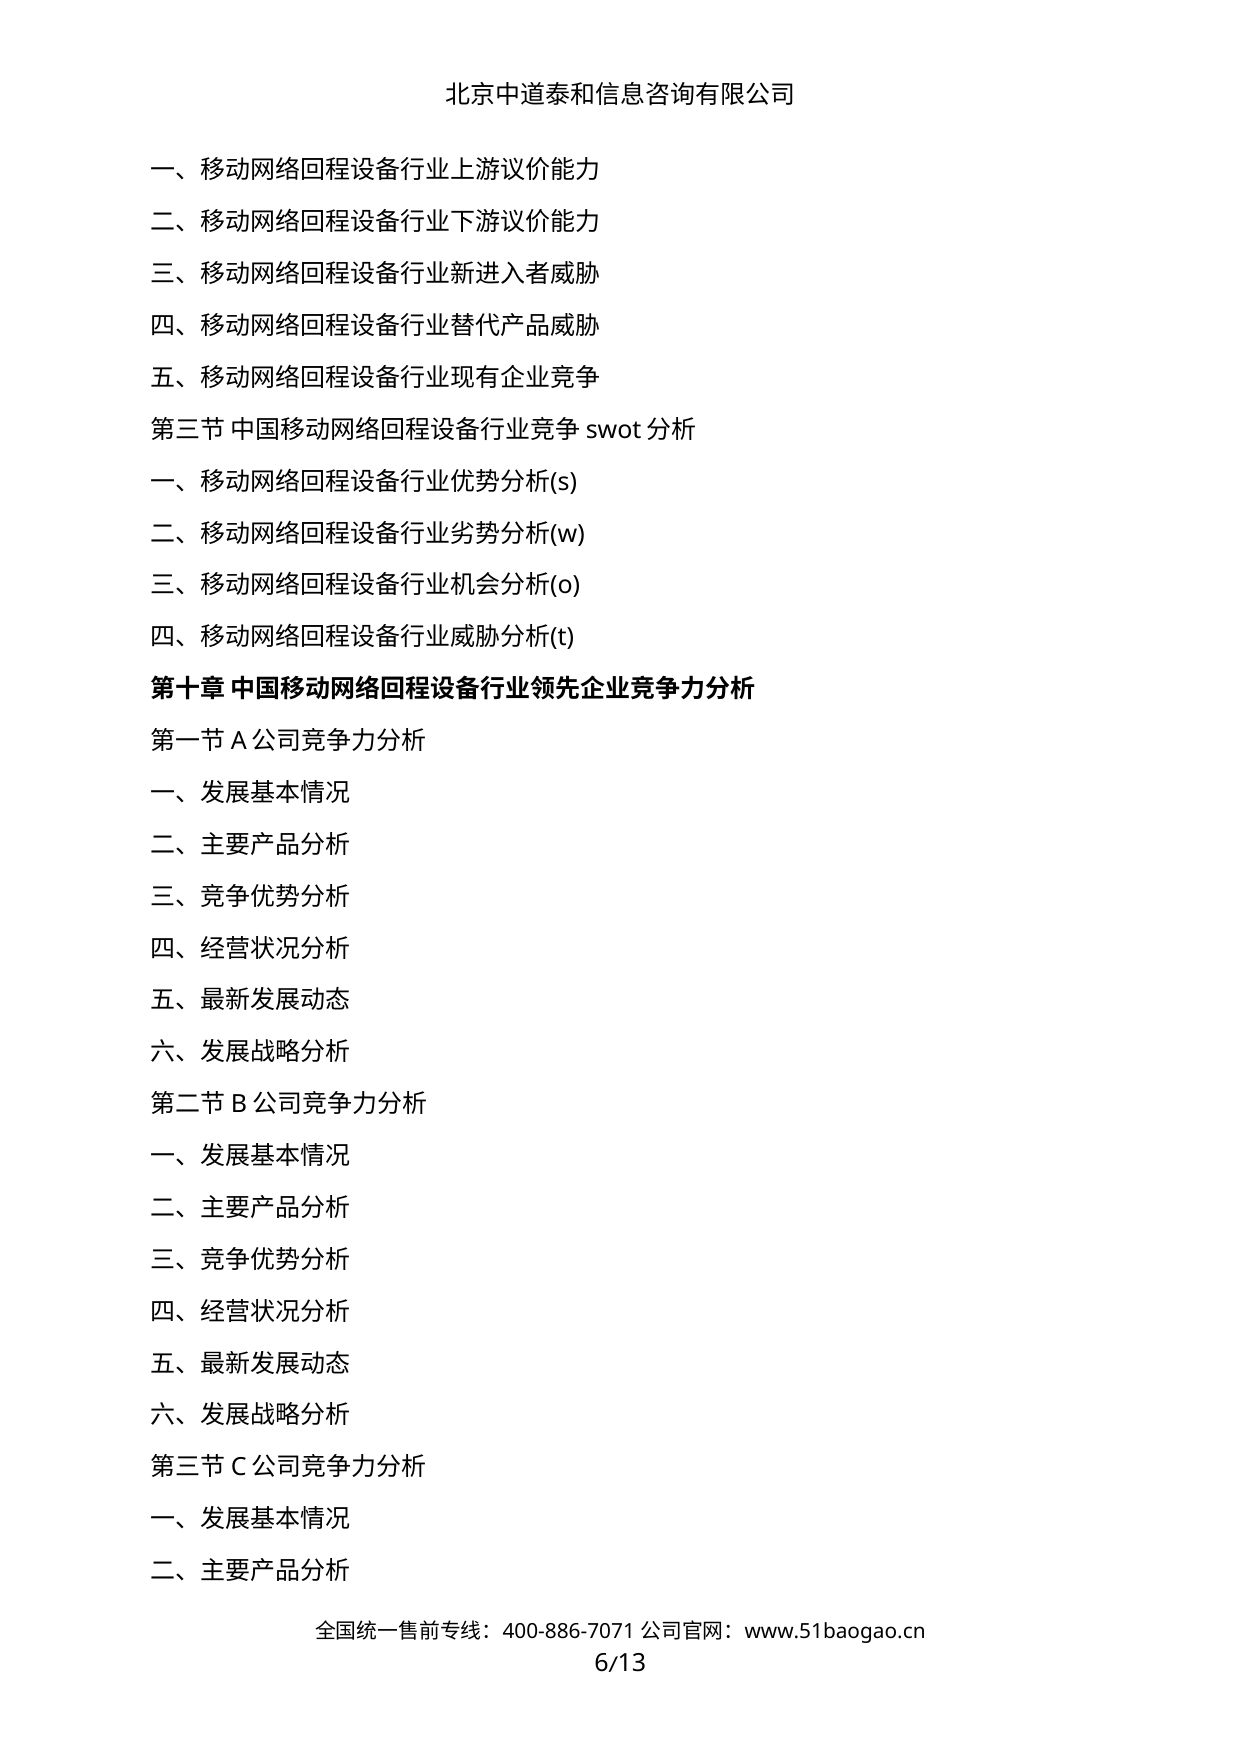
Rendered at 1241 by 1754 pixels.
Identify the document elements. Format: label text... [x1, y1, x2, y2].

text 二、主要产品分析 [150, 824, 1090, 861]
text 五、最新发展动态 [150, 1343, 1090, 1379]
text 四、移动网络回程设备行业替代产品威胁 [150, 306, 1090, 342]
text 六、发展战略分析 [150, 1032, 1090, 1068]
text 三、竞争优势分析 [150, 1239, 1090, 1276]
text 第二节 B公司竞争力分析 [150, 1084, 1090, 1120]
text 五、最新发展动态 [150, 980, 1090, 1016]
text 第一节 A公司竞争力分析 [150, 721, 1090, 757]
text 一、发展基本情况 [150, 1136, 1090, 1172]
text 二、主要产品分析 [150, 1551, 1090, 1587]
text 三、移动网络回程设备行业机会分析(o) [150, 565, 1090, 601]
text 四、经营状况分析 [150, 1291, 1090, 1327]
text 一、发展基本情况 [150, 772, 1090, 809]
text 二、移动网络回程设备行业下游议价能力 [150, 202, 1090, 238]
text 五、移动网络回程设备行业现有企业竞争 [150, 357, 1090, 394]
text 六、发展战略分析 [150, 1395, 1090, 1431]
text 四、移动网络回程设备行业威胁分析(t) [150, 617, 1090, 653]
text 一、移动网络回程设备行业上游议价能力 [150, 150, 1090, 186]
text 一、发展基本情况 [150, 1499, 1090, 1535]
text 三、移动网络回程设备行业新进入者威胁 [150, 254, 1090, 290]
text 一、移动网络回程设备行业优势分析(s) [150, 461, 1090, 497]
text 二、主要产品分析 [150, 1187, 1090, 1224]
text 二、移动网络回程设备行业劣势分析(w) [150, 513, 1090, 549]
text 第三节 C公司竞争力分析 [150, 1447, 1090, 1483]
text 第三节 中国移动网络回程设备行业竞争swot分析 [150, 409, 1090, 446]
text 三、竞争优势分析 [150, 876, 1090, 912]
text 第十章 中国移动网络回程设备行业领先企业竞争力分析 [150, 669, 1090, 705]
text 四、经营状况分析 [150, 928, 1090, 964]
